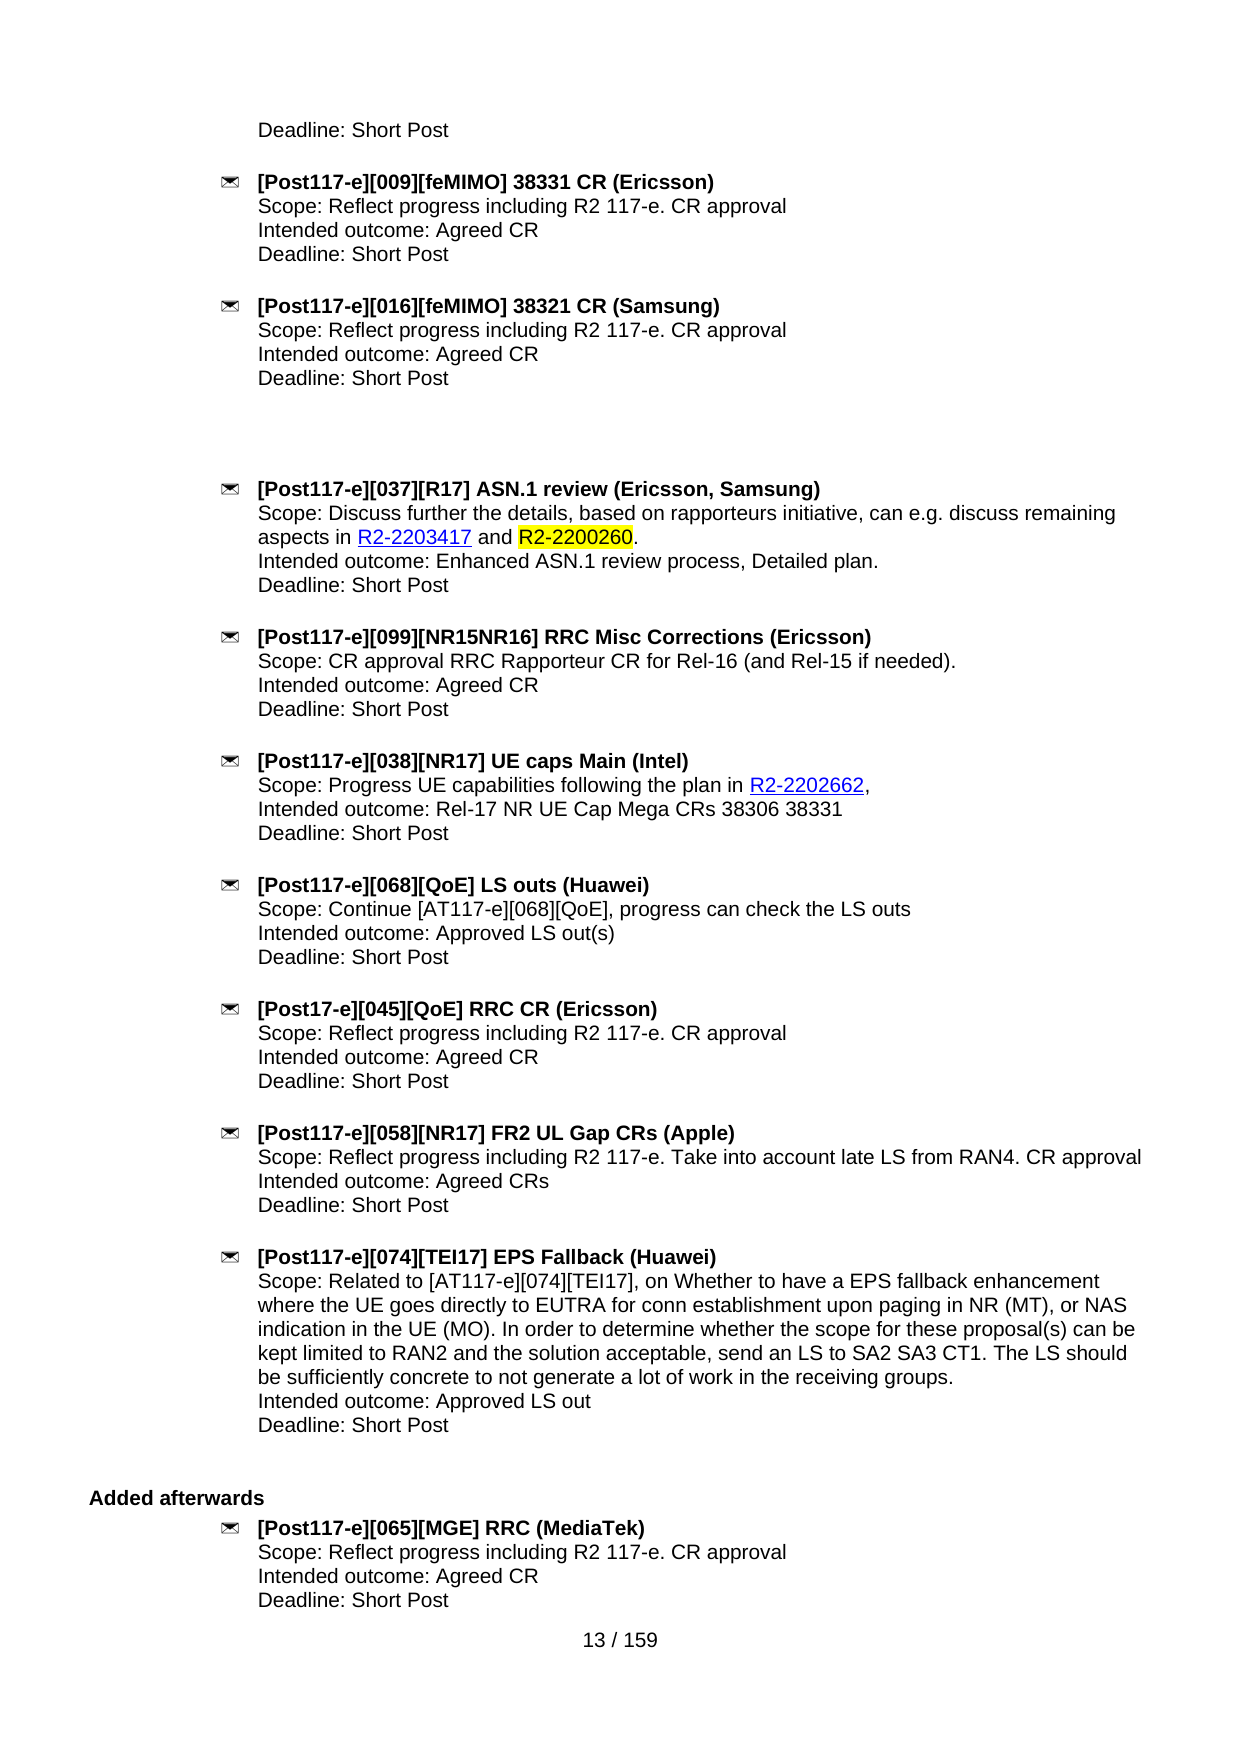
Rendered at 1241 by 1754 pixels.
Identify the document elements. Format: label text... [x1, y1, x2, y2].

text Intended outcome: Agreed CR [220, 342, 1152, 366]
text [220, 194, 1152, 218]
text Deadline: Short Post [220, 1193, 1152, 1217]
text Scope: CR approval RRC Rapporteur CR for Rel-16 (and Rel-15 if needed). [220, 649, 1152, 673]
text Intended outcome: Agreed CR [220, 1564, 1152, 1588]
text [Post117-e][099][NR15NR16] RRC Misc Corrections (Ericsson) [220, 625, 1152, 649]
text Intended outcome: Approved LS out(s) [220, 921, 1152, 945]
text [Post117-e][038][NR17] UE caps Main (Intel) [220, 749, 1152, 773]
text Scope: Related to [AT117-e][074][TEI17], on Whether to have a EPS fallback enhancement where the UE goes directly to EUTRA for conn establishment upon paging in NR (MT), or NAS indication in the UE (MO). In order to determine whether the scope for these proposal(s) can be kept limited to RAN2 and the solution acceptable, send an LS to SA2 SA3 CT1. The LS should be sufficiently concrete to not generate a lot of work in the receiving groups. [220, 1269, 1152, 1389]
text Deadline: Short Post [220, 1069, 1152, 1093]
text Deadline: Short Post [220, 821, 1152, 845]
text Intended outcome: Enhanced ASN.1 review process, Detailed plan. [220, 549, 1152, 573]
text [Post117-e][058][NR17] FR2 UL Gap CRs (Apple) [220, 1121, 1152, 1145]
text [Post117-e][037][R17] ASN.1 review (Ericsson, Samsung) [220, 477, 1152, 501]
text Intended outcome: Agreed CR [220, 1045, 1152, 1069]
text Scope: Progress UE capabilities following the plan in R2-2202662, [220, 773, 1152, 797]
text [Post117-e][016][feMIMO] 38321 CR (Samsung) [220, 294, 1152, 318]
text Scope: Reflect progress including R2 117-e. CR approval [220, 1021, 1152, 1045]
text Scope: Reflect progress including R2 117-e. CR approval [220, 318, 1152, 342]
text Intended outcome: Agreed CR [220, 673, 1152, 697]
text Scope: Discuss further the details, based on rapporteurs initiative, can e.g. discuss remaining aspects in R2-2203417 and R2-2200260. [220, 501, 1152, 549]
text Intended outcome: Approved LS out [220, 1389, 1152, 1413]
text Deadline: Short Post [220, 1413, 1152, 1437]
text [Post117-e][068][QoE] LS outs (Huawei) [220, 873, 1152, 897]
text Intended outcome: Agreed CRs [220, 1169, 1152, 1193]
text Scope: Reflect progress including R2 117-e. Take into account late LS from RAN4. CR approval [220, 1145, 1152, 1169]
text [Post17-e][045][QoE] RRC CR (Ericsson) [220, 997, 1152, 1021]
text Deadline: Short Post [220, 118, 1152, 142]
text Deadline: Short Post [220, 573, 1152, 597]
text Deadline: Short Post [220, 366, 1152, 390]
text Scope: Reflect progress including R2 117-e. CR approval [220, 1540, 1152, 1564]
text Intended outcome: Rel-17 NR UE Cap Mega CRs 38306 38331 [220, 797, 1152, 821]
text Deadline: Short Post [220, 1588, 1152, 1612]
text [Post117-e][065][MGE] RRC (MediaTek) [220, 1516, 1152, 1540]
text [Post117-e][009][feMIMO] 38331 CR (Ericsson) [220, 170, 1152, 194]
text Deadline: Short Post [220, 242, 1152, 266]
text [Post117-e][074][TEI17] EPS Fallback (Huawei) [220, 1245, 1152, 1269]
text Intended outcome: Agreed CR [220, 218, 1152, 242]
text Added afterwards [89, 1486, 1152, 1510]
text Scope: Continue [AT117-e][068][QoE], progress can check the LS outs [220, 897, 1152, 921]
text Deadline: Short Post [220, 945, 1152, 969]
text Deadline: Short Post [220, 697, 1152, 721]
